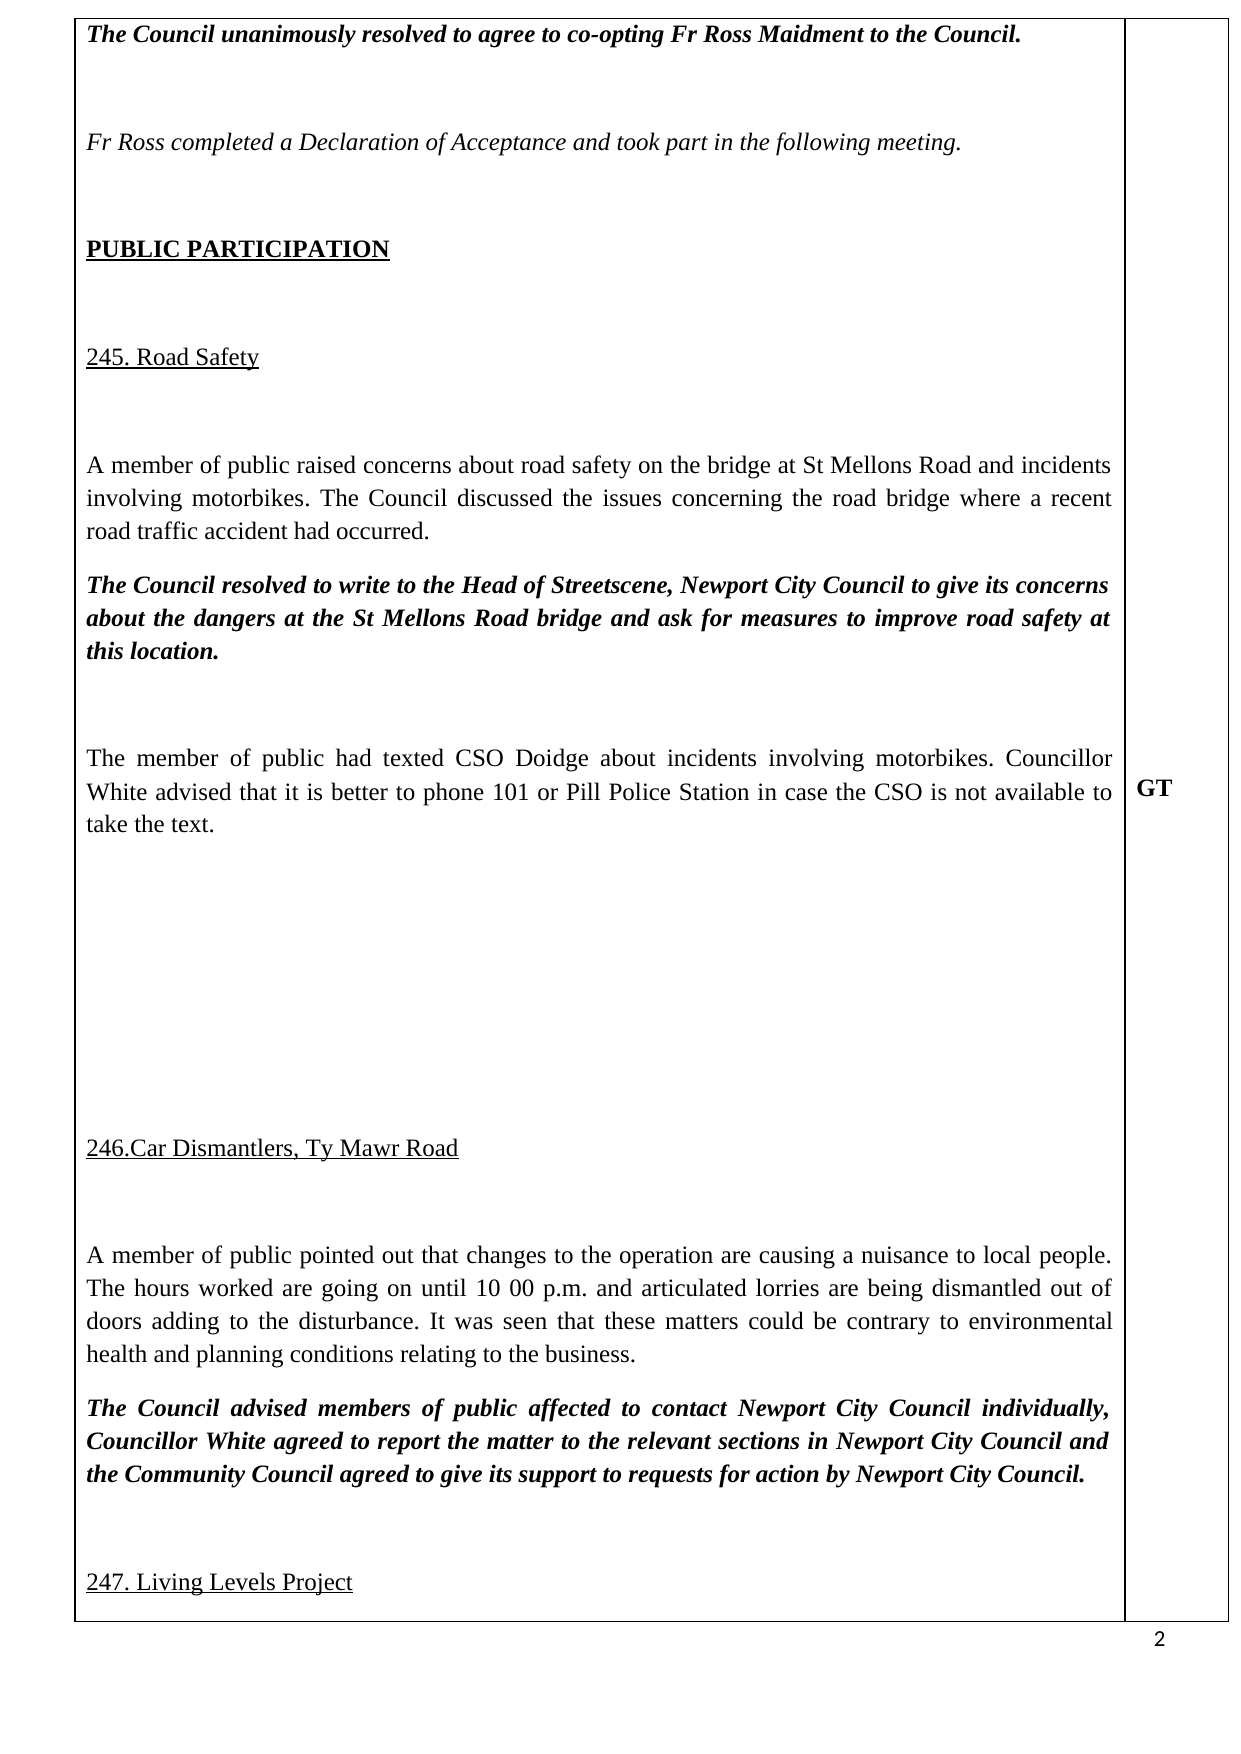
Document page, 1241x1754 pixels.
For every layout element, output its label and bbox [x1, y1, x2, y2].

table_header [1126, 19, 1228, 1621]
table_header [76, 19, 1124, 1621]
